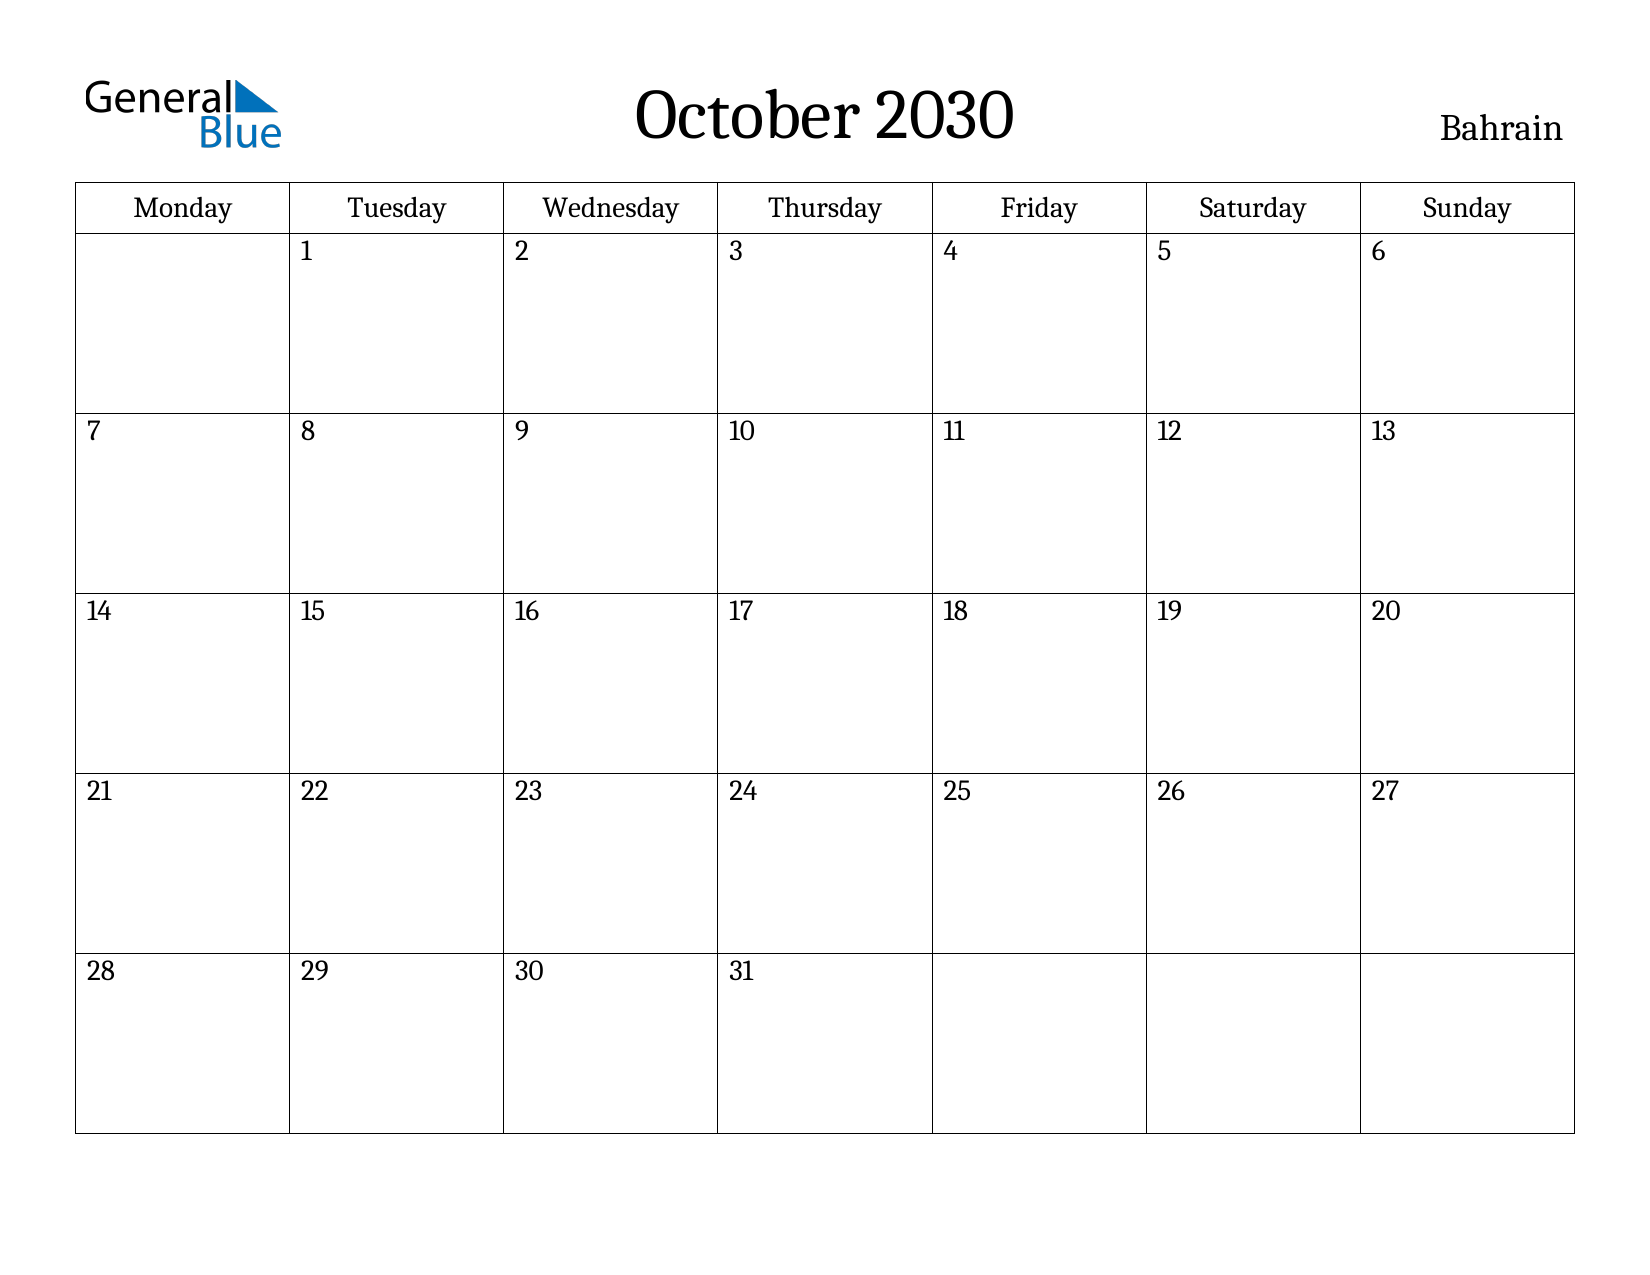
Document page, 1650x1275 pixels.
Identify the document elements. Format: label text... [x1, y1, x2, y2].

table_cell [290, 988, 503, 1133]
table_cell 10 [718, 414, 932, 447]
table_cell [1361, 267, 1574, 413]
table_cell 3 [718, 234, 932, 267]
table_cell Friday [933, 183, 1146, 233]
table_cell [718, 627, 932, 773]
table_cell Saturday [1147, 183, 1360, 233]
table_cell [1147, 627, 1360, 773]
table_cell 28 [76, 954, 289, 987]
table_cell [76, 627, 289, 773]
table_cell [718, 988, 932, 1133]
table_cell Thursday [718, 183, 932, 233]
table_cell 21 [76, 774, 289, 807]
table_cell [76, 267, 289, 413]
table_cell [504, 267, 717, 413]
table_cell 25 [933, 774, 1146, 807]
table_cell 31 [718, 954, 932, 987]
table_cell 19 [1147, 594, 1360, 627]
table_cell [1361, 808, 1574, 953]
table_cell Sunday [1361, 183, 1574, 233]
table_cell [290, 448, 503, 593]
table_cell 16 [504, 594, 717, 627]
table_cell 5 [1147, 234, 1360, 267]
table_cell [1361, 954, 1574, 987]
table_cell 23 [504, 774, 717, 807]
table_cell [76, 448, 289, 593]
table_cell [76, 808, 289, 953]
table_cell [933, 808, 1146, 953]
table_cell Tuesday [290, 183, 503, 233]
table_cell [504, 627, 717, 773]
table_cell [1361, 448, 1574, 593]
table_cell [504, 808, 717, 953]
table_cell 18 [933, 594, 1146, 627]
table_cell Wednesday [504, 183, 717, 233]
table_cell [1147, 954, 1360, 987]
picture [86, 80, 281, 148]
table_cell [290, 267, 503, 413]
table_header Bahrain [1146, 75, 1574, 182]
table_cell 26 [1147, 774, 1360, 807]
table_cell 13 [1361, 414, 1574, 447]
table_cell 8 [290, 414, 503, 447]
table_cell [76, 988, 289, 1133]
table_cell 12 [1147, 414, 1360, 447]
table_cell 15 [290, 594, 503, 627]
table_cell [933, 448, 1146, 593]
table_cell 24 [718, 774, 932, 807]
table_cell 22 [290, 774, 503, 807]
table_cell [1147, 988, 1360, 1133]
table_cell 2 [504, 234, 717, 267]
table_cell [933, 267, 1146, 413]
table_cell [290, 627, 503, 773]
table_cell [1147, 267, 1360, 413]
table_cell [933, 988, 1146, 1133]
table_cell [718, 267, 932, 413]
table_cell 30 [504, 954, 717, 987]
table_cell [1361, 988, 1574, 1133]
table_cell 4 [933, 234, 1146, 267]
table_cell 1 [290, 234, 503, 267]
table_cell 11 [933, 414, 1146, 447]
table_cell 27 [1361, 774, 1574, 807]
table_cell 7 [76, 414, 289, 447]
table_cell [1361, 627, 1574, 773]
table_cell [504, 448, 717, 593]
table_cell [933, 954, 1146, 987]
table_cell [504, 988, 717, 1133]
table_cell 29 [290, 954, 503, 987]
table_cell [718, 808, 932, 953]
table_cell 6 [1361, 234, 1574, 267]
table_cell [718, 448, 932, 593]
table_cell Monday [76, 183, 289, 233]
table_header [76, 75, 503, 182]
table_cell 20 [1361, 594, 1574, 627]
table_header October 2030 [504, 75, 1146, 182]
table_cell [1147, 808, 1360, 953]
table_cell [76, 234, 289, 267]
table_cell 14 [76, 594, 289, 627]
table_cell 9 [504, 414, 717, 447]
table_cell 17 [718, 594, 932, 627]
table_cell [1147, 448, 1360, 593]
table_cell [933, 627, 1146, 773]
table_cell [290, 808, 503, 953]
